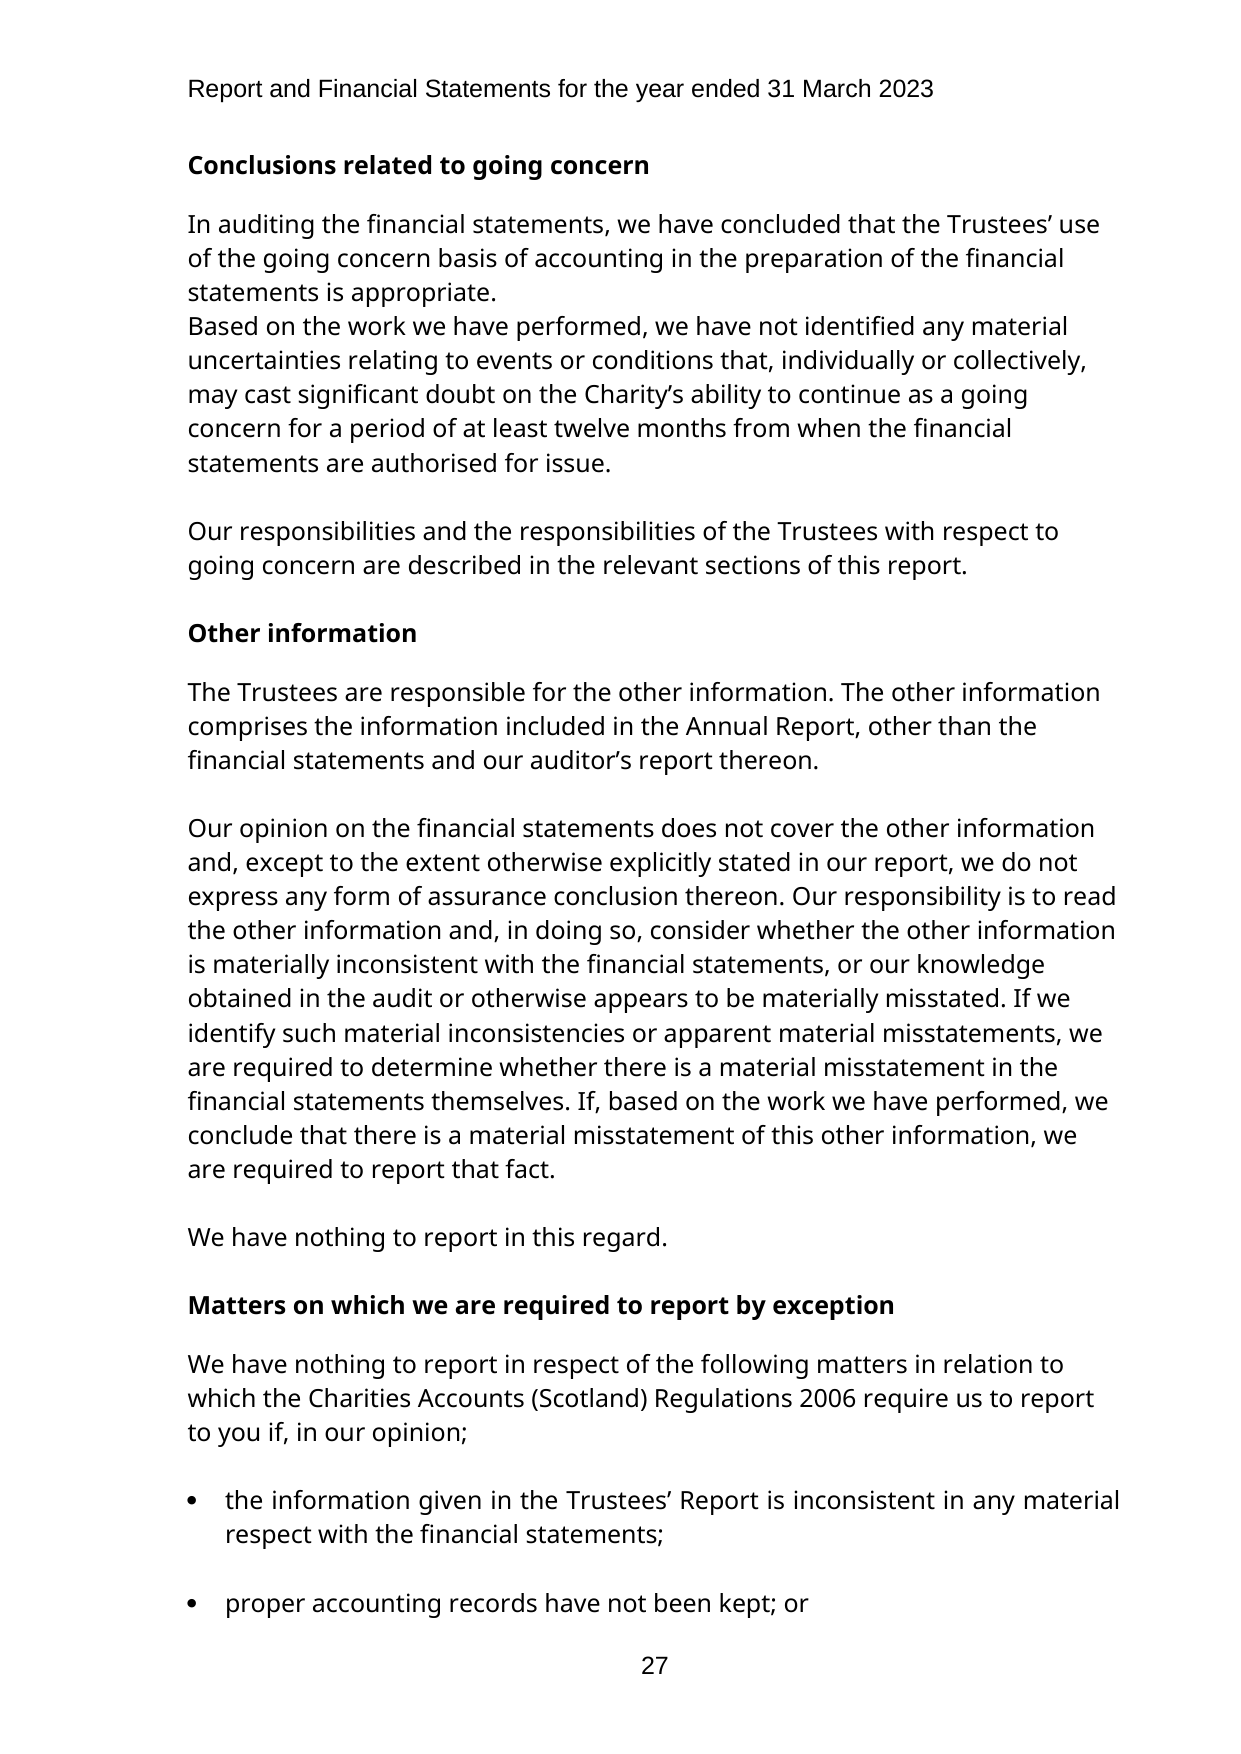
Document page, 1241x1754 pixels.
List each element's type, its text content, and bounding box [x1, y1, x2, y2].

text In auditing the financial statements, we have concluded that the Trustees’ use of the going concern basis of accounting in the preparation of the financial statements is appropriate. [187, 207, 1122, 309]
text Our opinion on the financial statements does not cover the other information and, except to the extent otherwise explicitly stated in our report, we do not express any form of assurance conclusion thereon. Our responsibility is to read the other information and, in doing so, consider whether the other information is materially inconsistent with the financial statements, or our knowledge obtained in the audit or otherwise appears to be materially misstated. If we identify such material inconsistencies or apparent material misstatements, we are required to determine whether there is a material misstatement in the financial statements themselves. If, based on the work we have performed, we conclude that there is a material misstatement of this other information, we are required to report that fact. [187, 811, 1122, 1186]
text Our responsibilities and the responsibilities of the Trustees with respect to going concern are described in the relevant sections of this report. [187, 513, 1122, 581]
text We have nothing to report in respect of the following matters in relation to which the Charities Accounts (Scotland) Regulations 2006 require us to report to you if, in our opinion; [187, 1347, 1122, 1449]
list the information given in the Trustees’ Report is inconsistent in any material respect with the financial statements; [187, 1483, 1122, 1551]
text Based on the work we have performed, we have not identified any material uncertainties relating to events or conditions that, individually or collectively, may cast significant doubt on the Charity’s ability to continue as a going concern for a period of at least twelve months from when the financial statements are authorised for issue. [187, 309, 1122, 479]
text We have nothing to report in this regard. [187, 1219, 1122, 1254]
subtitle Matters on which we are required to report by exception [187, 1288, 1122, 1322]
subtitle Other information [187, 616, 1122, 649]
text The Trustees are responsible for the other information. The other information comprises the information included in the Annual Report, other than the financial statements and our auditor’s report thereon. [187, 674, 1122, 777]
list proper accounting records have not been kept; or [187, 1585, 1122, 1619]
subtitle Conclusions related to going concern [187, 148, 1122, 182]
